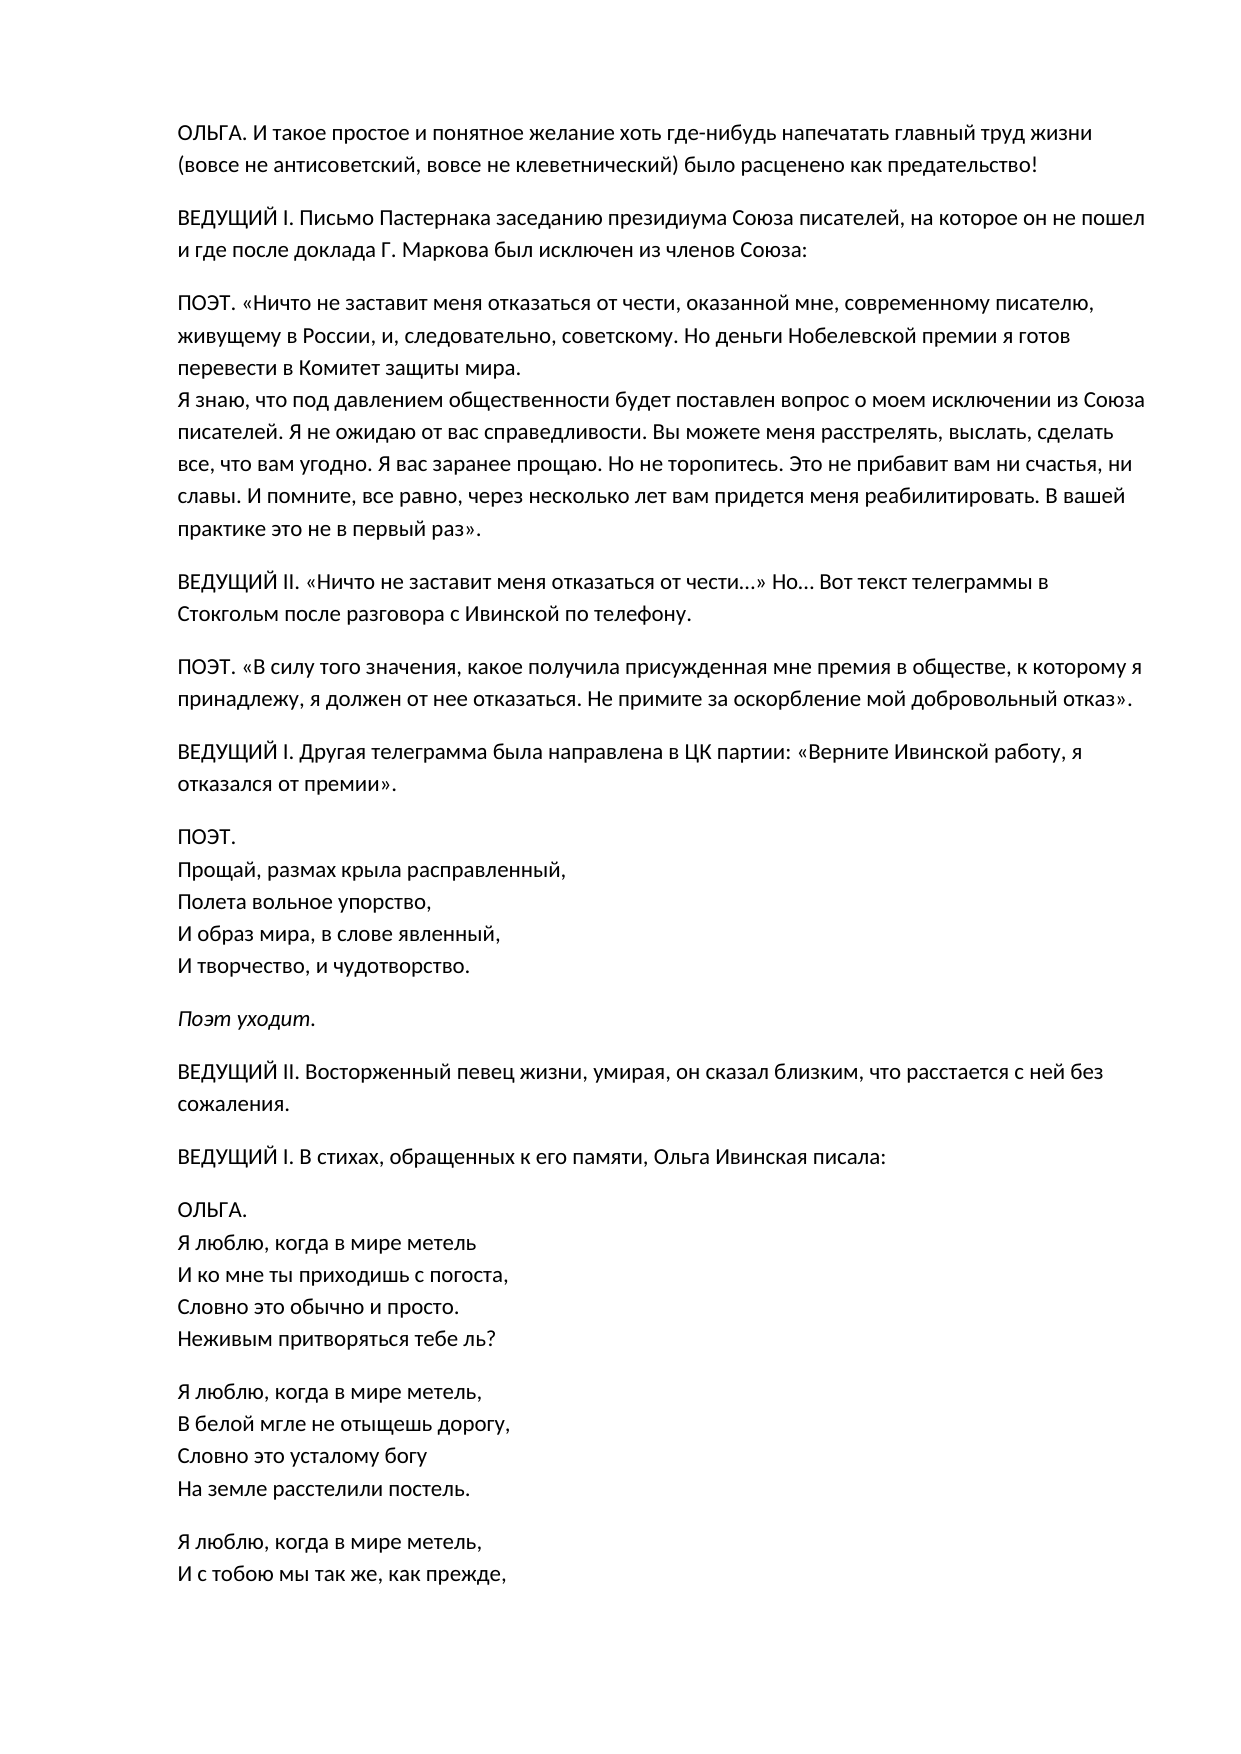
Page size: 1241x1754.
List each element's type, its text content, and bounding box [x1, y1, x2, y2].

text Я люблю, когда в мире метель, В белой мгле не отыщешь дорогу, Словно это усталому богу На земле расстелили постель. [177, 1377, 1152, 1502]
text ВЕДУЩИЙ II. «Ничто не заставит меня отказаться от чести…» Но… Вот текст телеграммы в Стокгольм после разговора с Ивинской по телефону. [177, 567, 1152, 627]
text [177, 1527, 1152, 1587]
text ВЕДУЩИЙ II. Восторженный певец жизни, умирая, он сказал близким, что расстается с ней без сожаления. [177, 1057, 1152, 1117]
text ПОЭТ. «Ничто не заставит меня отказаться от чести, оказанной мне, современному писателю, живущему в России, и, следовательно, советскому. Но деньги Нобелевской премии я готов перевести в Комитет защиты мира. Я знаю, что под давлением общественности будет поставлен вопрос о моем исключении из Союза писателей. Я не ожидаю от вас справедливости. Вы можете меня расстрелять, выслать, сделать все, что вам угодно. Я вас заранее прощаю. Но не торопитесь. Это не прибавит вам ни счастья, ни славы. И помните, все равно, через несколько лет вам придется меня реабилитировать. В вашей практике это не в первый раз». [177, 288, 1152, 542]
text ПОЭТ. Прощай, размах крыла расправленный, Полета вольное упорство, И образ мира, в слове явленный, И творчество, и чудотворство. [177, 822, 1152, 979]
text ОЛЬГА. Я люблю, когда в мире метель И ко мне ты приходишь с погоста, Словно это обычно и просто. Неживым притворяться тебе ль? [177, 1196, 1152, 1352]
text ОЛЬГА. И такое простое и понятное желание хоть где-нибудь напечатать главный труд жизни (вовсе не антисоветский, вовсе не клеветнический) было расценено как предательство! [177, 118, 1152, 178]
text Поэт уходит. [177, 1004, 1152, 1032]
text ВЕДУЩИЙ I. Письмо Пастернака заседанию президиума Союза писателей, на которое он не пошел и где после доклада Г. Маркова был исключен из членов Союза: [177, 203, 1152, 263]
text ВЕДУЩИЙ I. Другая телеграмма была направлена в ЦК партии: «Верните Ивинской работу, я отказался от премии». [177, 737, 1152, 797]
text ПОЭТ. «В силу того значения, какое получила присужденная мне премия в обществе, к которому я принадлежу, я должен от нее отказаться. Не примите за оскорбление мой добровольный отказ». [177, 652, 1152, 712]
text ВЕДУЩИЙ I. В стихах, обращенных к его памяти, Ольга Ивинская писала: [177, 1142, 1152, 1171]
